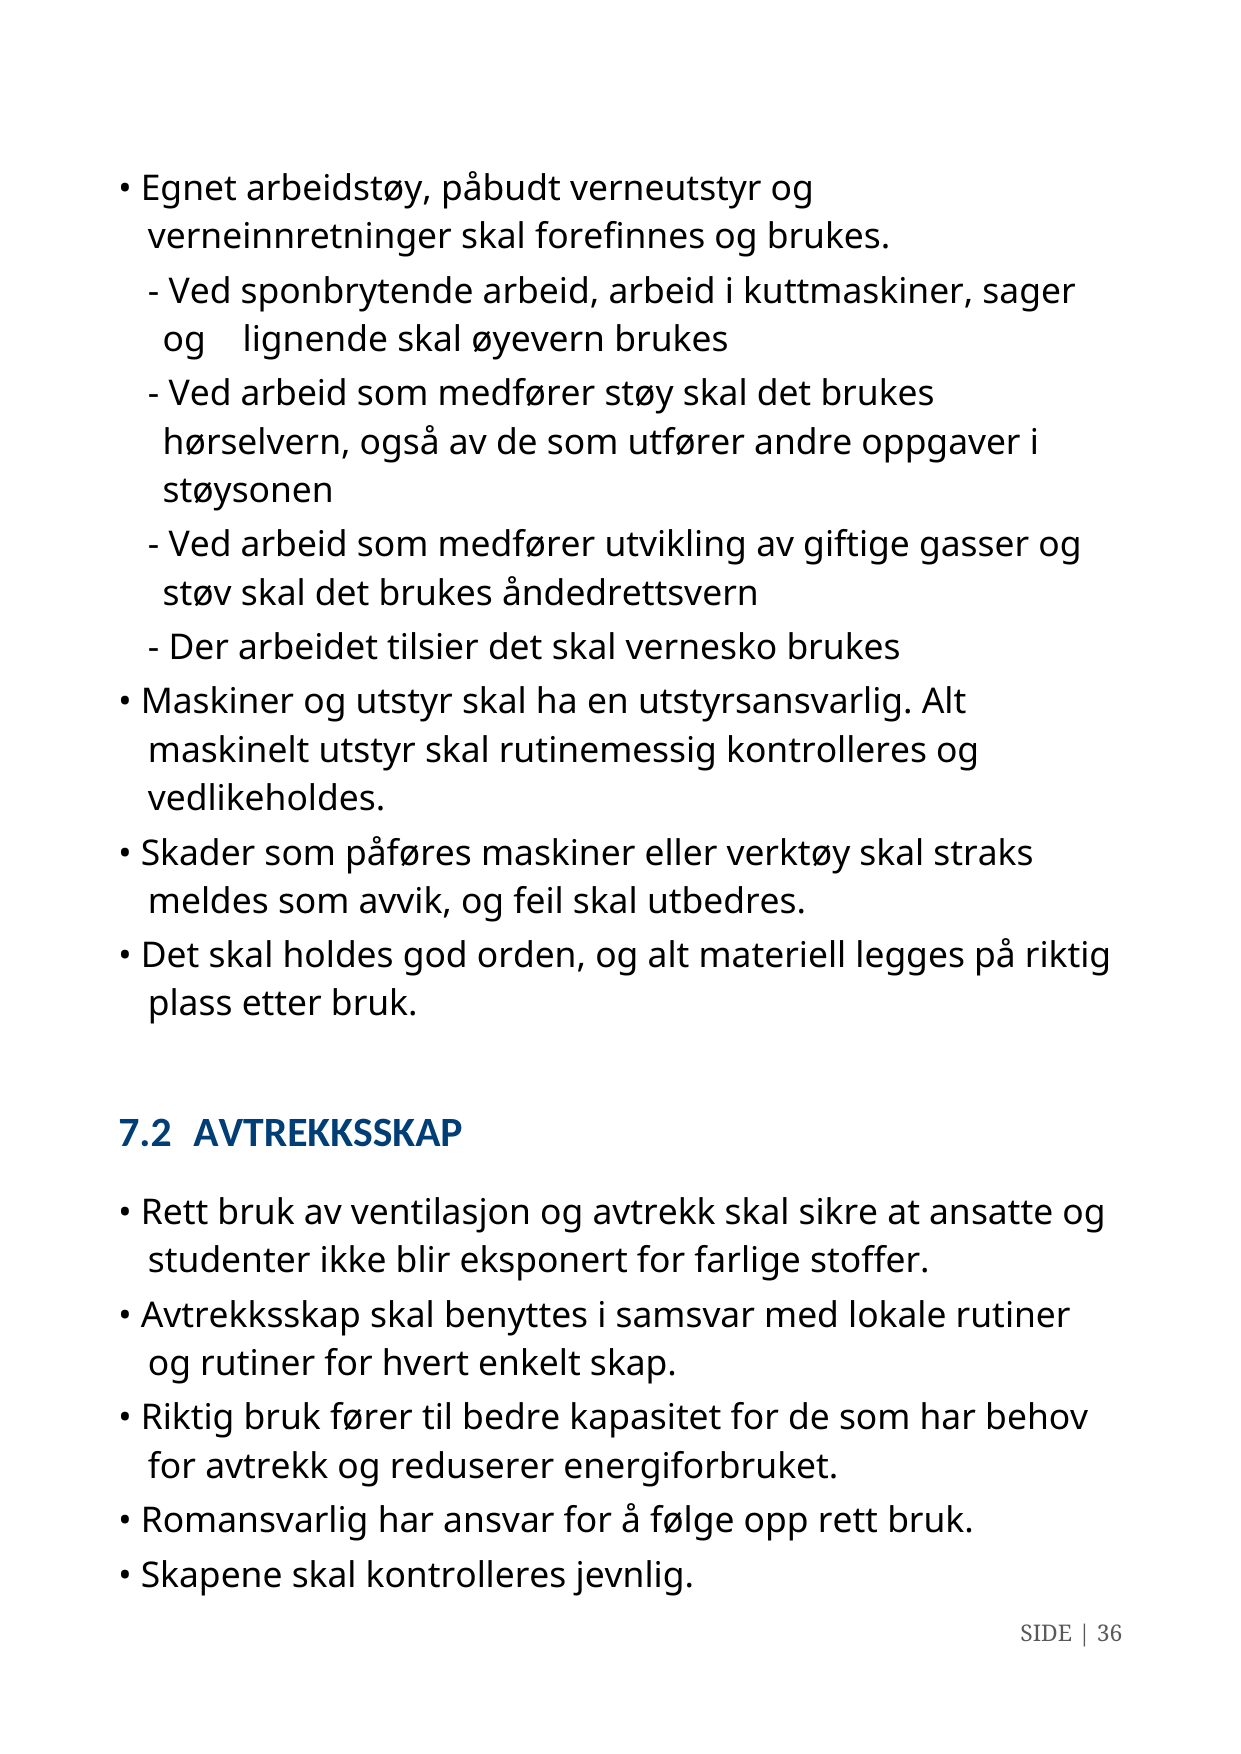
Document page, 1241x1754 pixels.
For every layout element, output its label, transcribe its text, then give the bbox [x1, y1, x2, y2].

text - Ved arbeid som medfører utvikling av giftige gasser og støv skal det brukes åndedrettsvern [148, 519, 1122, 615]
text - Ved arbeid som medfører støy skal det brukes hørselvern, også av de som utfører andre oppgaver i støysonen [148, 368, 1122, 513]
text • Avtrekksskap skal benyttes i samsvar med lokale rutiner og rutiner for hvert enkelt skap. [118, 1289, 1122, 1386]
text • Det skal holdes god orden, og alt materiell legges på riktig plass etter bruk. [118, 930, 1122, 1026]
text - Der arbeidet tilsier det skal vernesko brukes [148, 622, 1122, 670]
subtitle AVTREKKSSKAP [118, 1106, 1167, 1156]
text • Egnet arbeidstøy, påbudt verneutstyr og verneinnretninger skal forefinnes og brukes. [118, 162, 1122, 259]
text • Riktig bruk fører til bedre kapasitet for de som har behov for avtrekk og reduserer energiforbruket. [118, 1392, 1122, 1488]
text • Maskiner og utstyr skal ha en utstyrsansvarlig. Alt maskinelt utstyr skal rutinemessig kontrolleres og vedlikeholdes. [118, 676, 1122, 821]
text • Skapene skal kontrolleres jevnlig. [118, 1549, 1122, 1597]
text • Romansvarlig har ansvar for å følge opp rett bruk. [118, 1494, 1122, 1543]
text • Skader som påføres maskiner eller verktøy skal straks meldes som avvik, og feil skal utbedres. [118, 827, 1122, 923]
text • Rett bruk av ventilasjon og avtrekk skal sikre at ansatte og studenter ikke blir eksponert for farlige stoffer. [118, 1186, 1122, 1283]
text - Ved sponbrytende arbeid, arbeid i kuttmaskiner, sager og lignende skal øyevern brukes [148, 265, 1122, 362]
